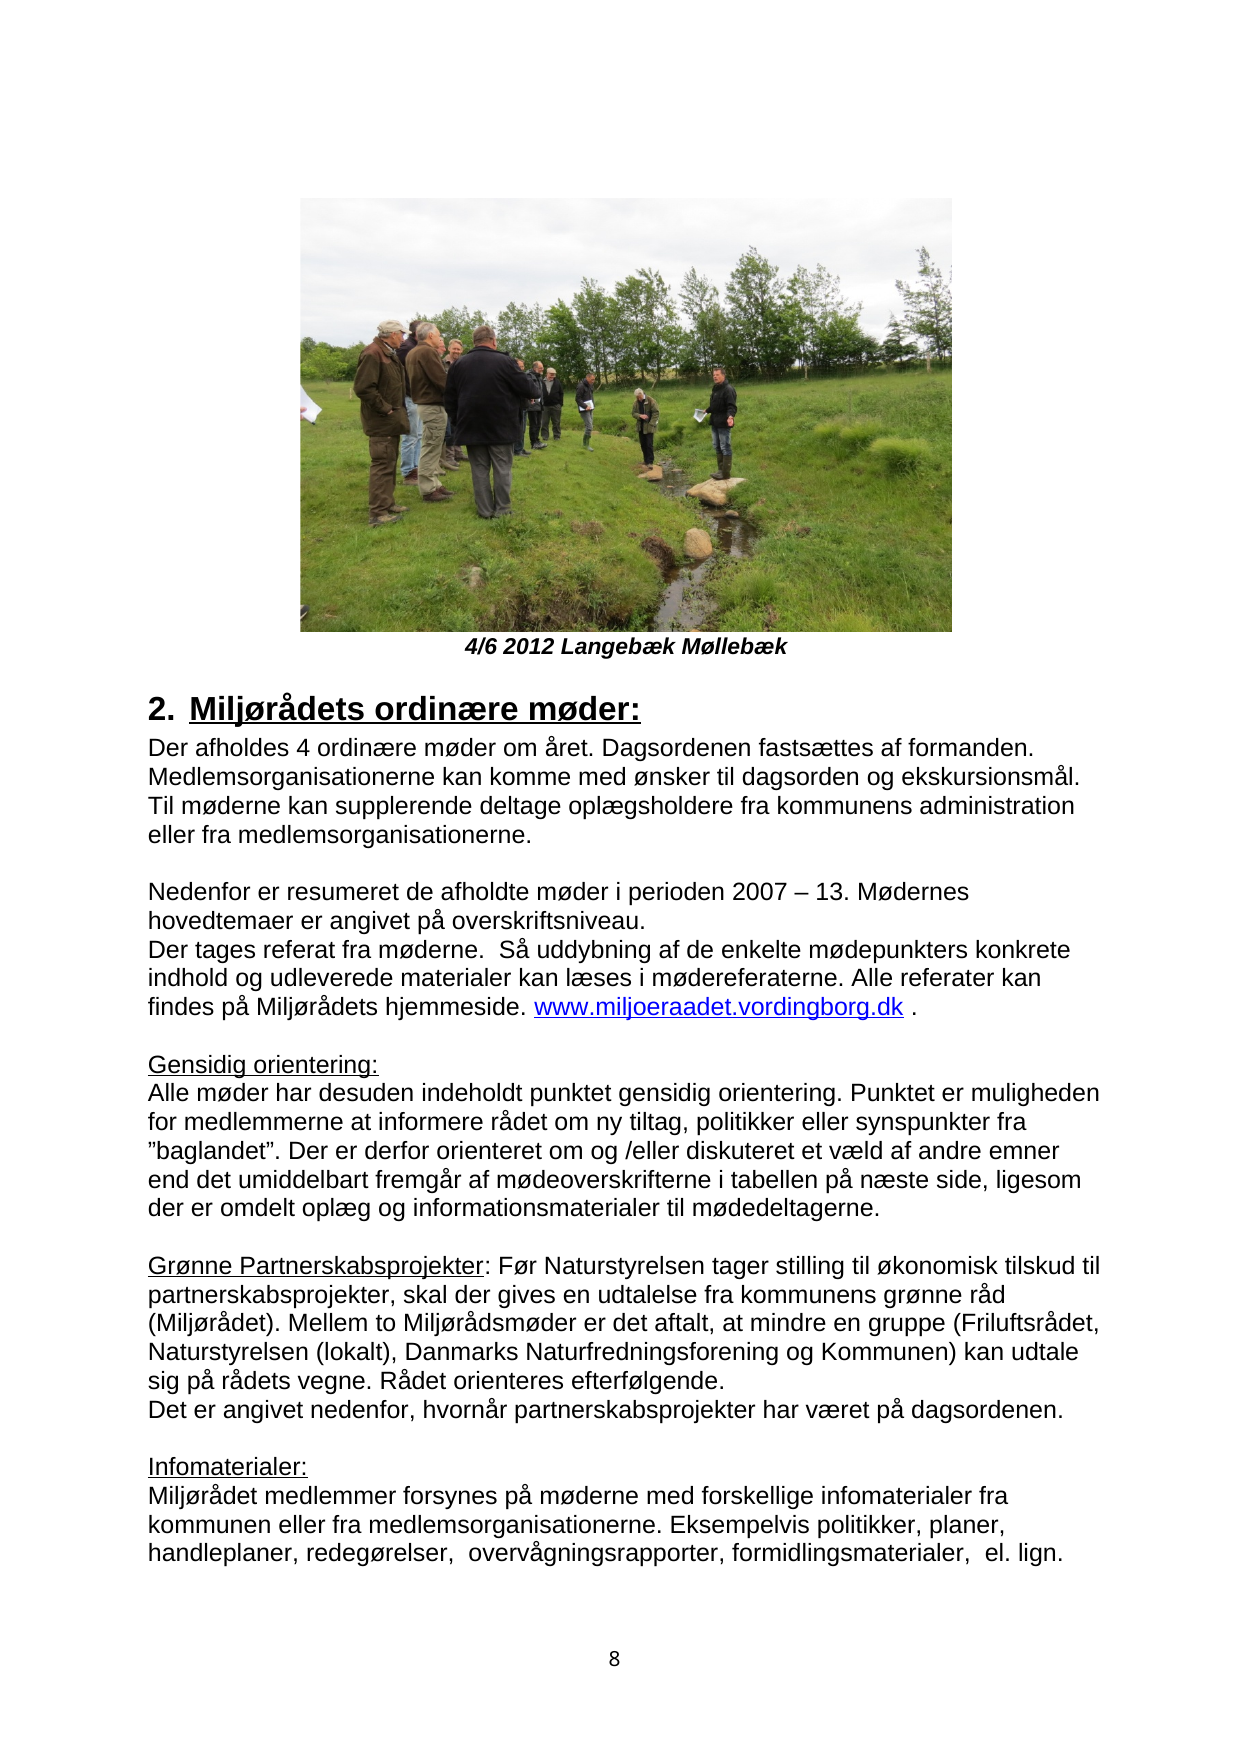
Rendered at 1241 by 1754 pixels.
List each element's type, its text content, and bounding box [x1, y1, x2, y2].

text Det er angivet nedenfor, hvornår partnerskabsprojekter har været på dagsordenen. [148, 1395, 1104, 1423]
text Miljørådet medlemmer forsynes på møderne med forskellige infomaterialer fra kommunen eller fra medlemsorganisationerne. Eksempelvis politikker, planer, handleplaner, redegørelser, overvågningsrapporter, formidlingsmaterialer, el. lign. [148, 1481, 1104, 1567]
text 4/6 2012 Langebæk Møllebæk [148, 632, 1104, 659]
text Der tages referat fra møderne. Så uddybning af de enkelte mødepunkters konkrete indhold og udleverede materialer kan læses i mødereferaterne. Alle referater kan findes på Miljørådets hjemmeside. www.miljoeraadet.vordingborg.dk . [148, 935, 1104, 1021]
text Grønne Partnerskabsprojekter: Før Naturstyrelsen tager stilling til økonomisk tilskud til partnerskabsprojekter, skal der gives en udtalelse fra kommunens grønne råd (Miljørådet). Mellem to Miljørådsmøder er det aftalt, at mindre en gruppe (Friluftsrådet, Naturstyrelsen (lokalt), Danmarks Naturfredningsforening og Kommunen) kan udtale sig på rådets vegne. Rådet orienteres efterfølgende. [148, 1251, 1104, 1395]
text Til møderne kan supplerende deltage oplægsholdere fra kommunens administration eller fra medlemsorganisationerne. [148, 791, 1104, 848]
text Alle møder har desuden indeholdt punktet gensidig orientering. Punktet er muligheden for medlemmerne at informere rådet om ny tiltag, politikker eller synspunkter fra ”baglandet”. Der er derfor orienteret om og /eller diskuteret et væld af andre emner end det umiddelbart fremgår af mødeoverskrifterne i tabellen på næste side, ligesom der er omdelt oplæg og informationsmaterialer til mødedeltagerne. [148, 1078, 1104, 1222]
picture [300, 198, 952, 632]
text Nedenfor er resumeret de afholdte møder i perioden 2007 – 13. Mødernes hovedtemaer er angivet på overskriftsniveau. [148, 877, 1104, 935]
subtitle Miljørådets ordinære møder: [148, 689, 1104, 727]
text Der afholdes 4 ordinære møder om året. Dagsordenen fastsættes af formanden. Medlemsorganisationerne kan komme med ønsker til dagsorden og ekskursionsmål. [148, 733, 1104, 791]
text Gensidig orientering: [148, 1050, 1104, 1078]
text Infomaterialer: [148, 1452, 1104, 1481]
